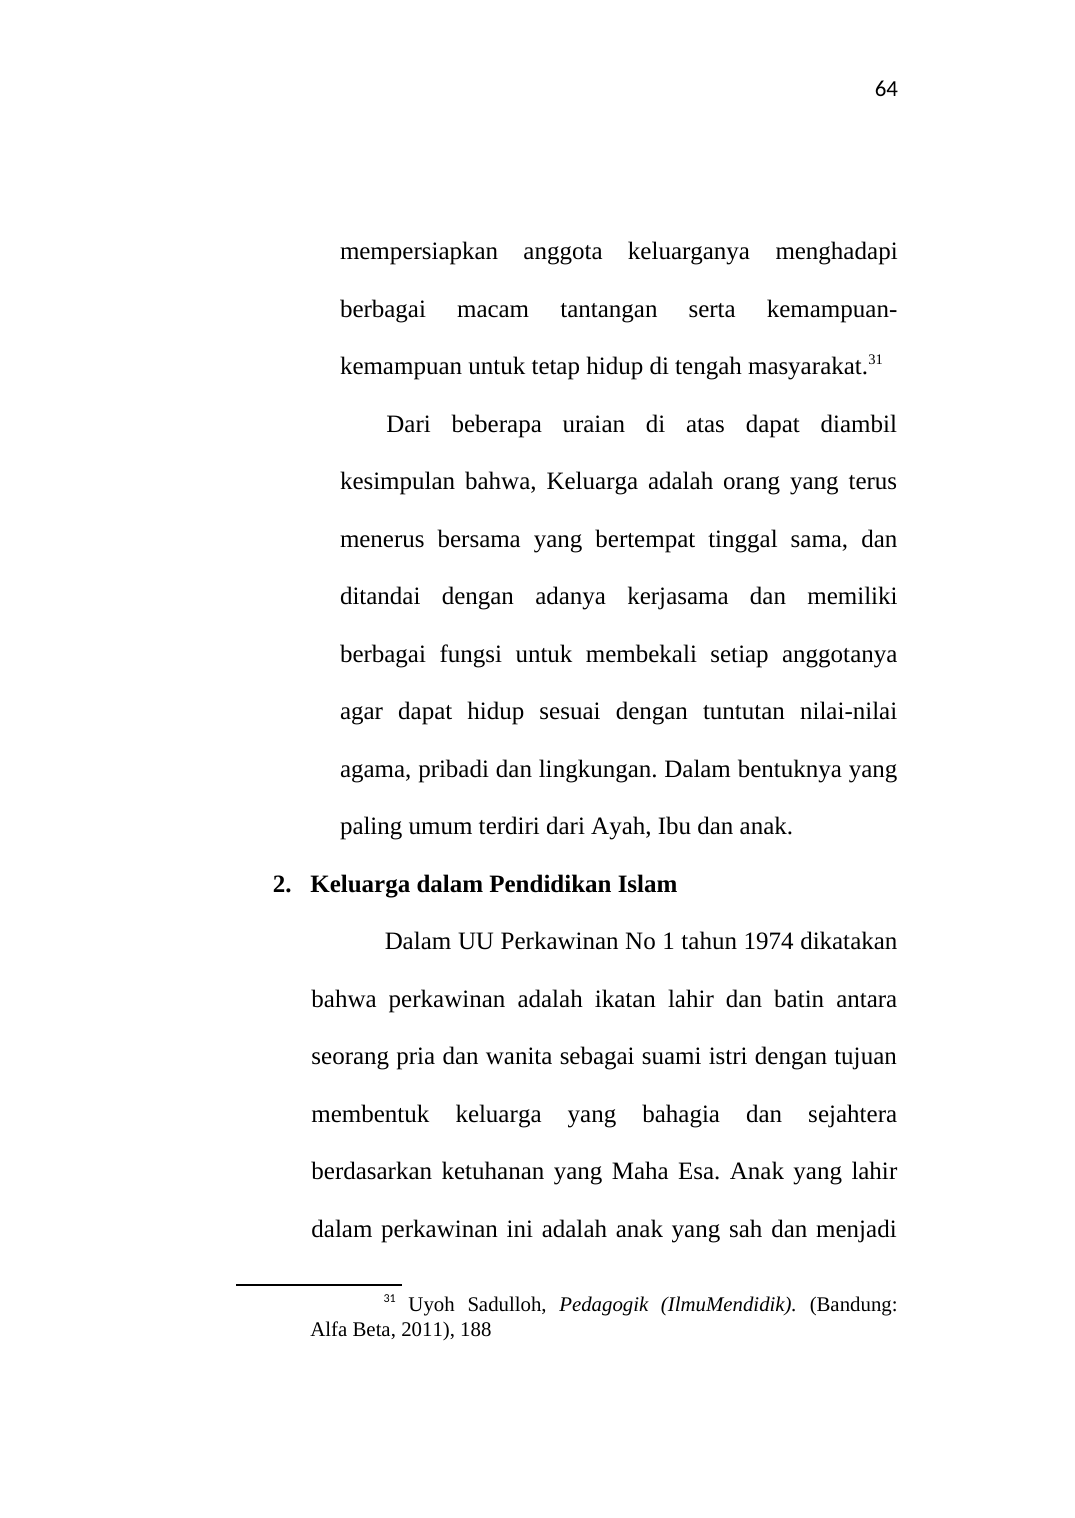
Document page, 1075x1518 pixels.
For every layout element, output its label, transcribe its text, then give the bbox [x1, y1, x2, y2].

list Keluarga dalam Pendidikan Islam [273, 869, 898, 897]
list Dari beberapa uraian di atas dapat diambil kesimpulan bahwa, Keluarga adalah orang yang terus menerus bersama yang bertempat tinggal sama, dan ditandai dengan adanya kerjasama dan memiliki berbagai fungsi untuk membekali setiap anggotanya agar dapat hidup sesuai dengan tuntutan nilai-nilai agama, pribadi dan lingkungan. Dalam bentuknya yang paling umum terdiri dari Ayah, Ibu dan anak. [340, 409, 898, 840]
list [311, 926, 898, 1242]
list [340, 236, 898, 380]
